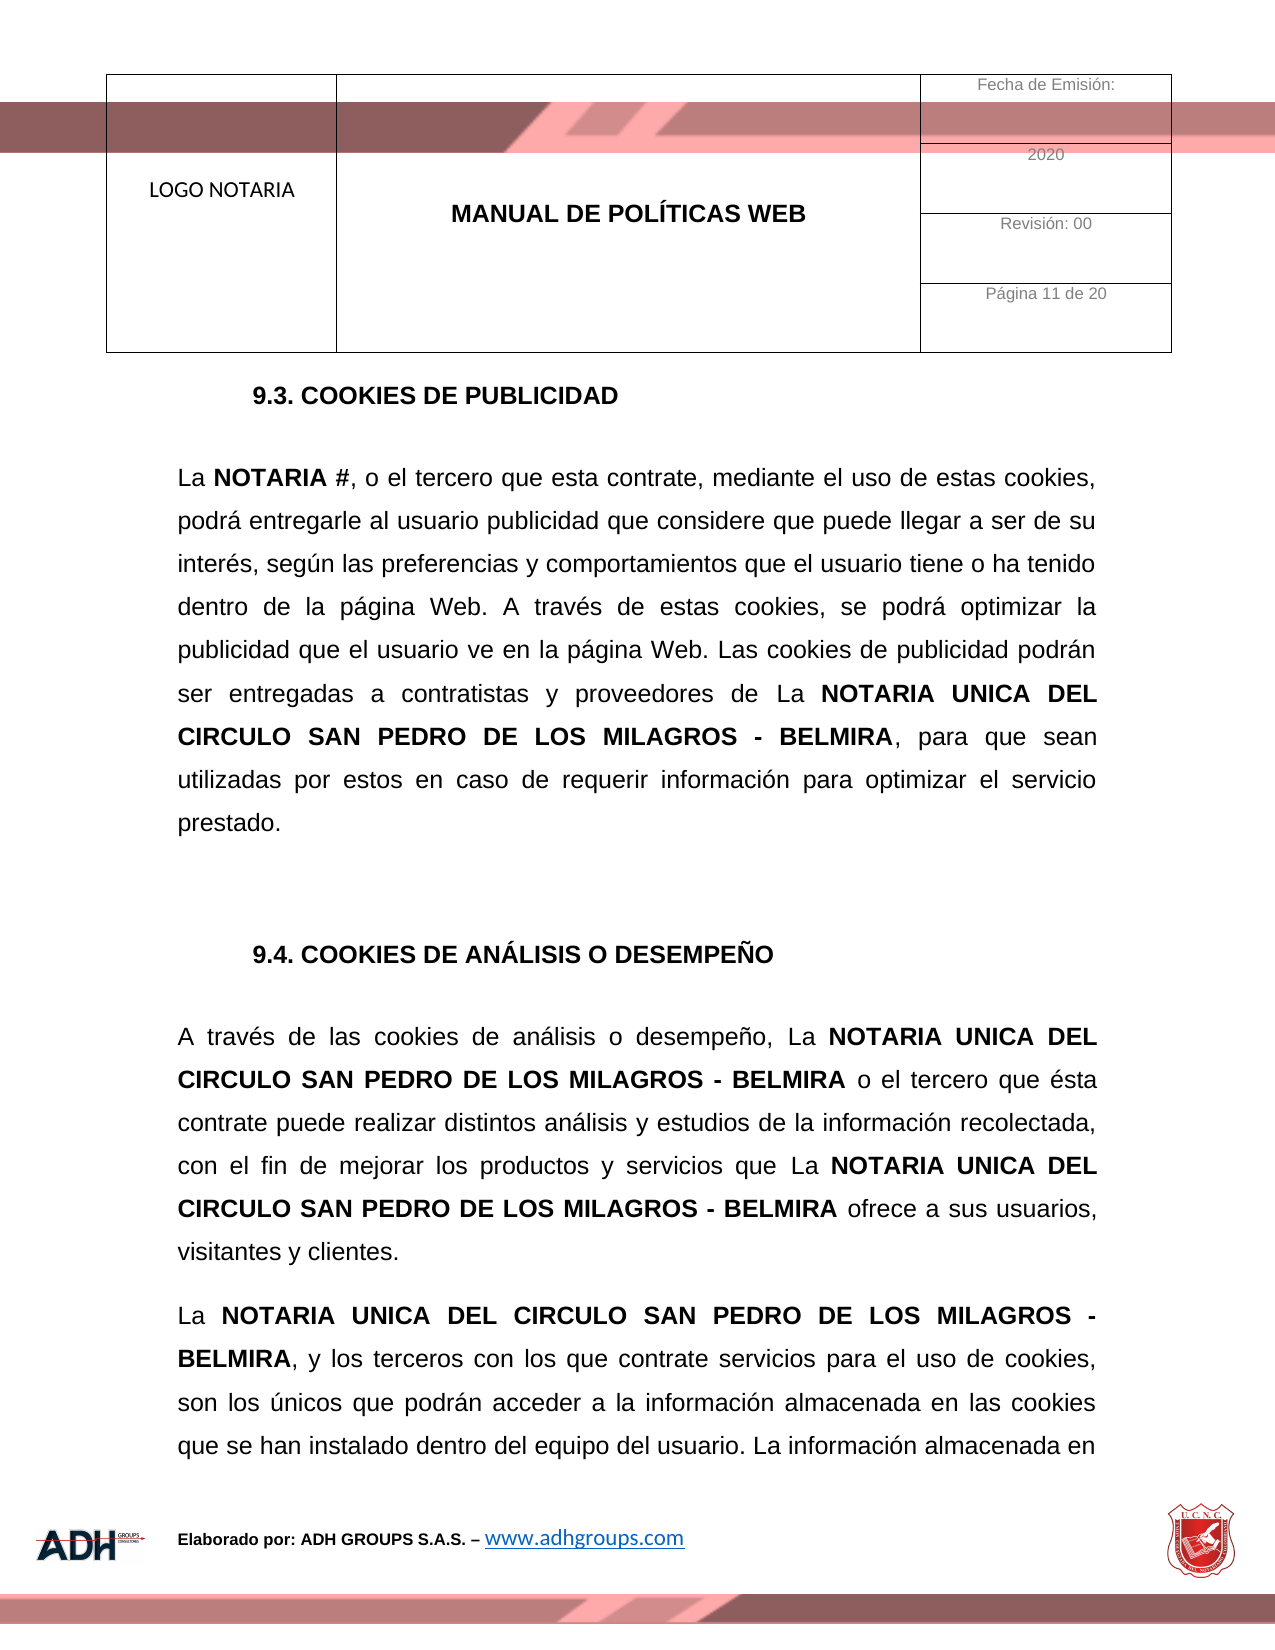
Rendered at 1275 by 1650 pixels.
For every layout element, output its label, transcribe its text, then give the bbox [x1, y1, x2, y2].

picture [1167, 1503, 1235, 1578]
subtitle 9.4. COOKIES DE ANÁLISIS O DESEMPEÑO [252, 940, 1098, 969]
text A través de las cookies de análisis o desempeño, La NOTARIA UNICA DEL CIRCULO SAN PEDRO DE LOS MILAGROS - BELMIRA o el tercero que ésta contrate puede realizar distintos análisis y estudios de la información recolectada, con el fin de mejorar los productos y servicios que La NOTARIA UNICA DEL CIRCULO SAN PEDRO DE LOS MILAGROS - BELMIRA ofrece a sus usuarios, visitantes y clientes. [177, 1022, 1098, 1266]
subtitle 9.3. COOKIES DE PUBLICIDAD [252, 381, 1098, 410]
picture [36, 1528, 146, 1565]
text La NOTARIA #, o el tercero que esta contrate, mediante el uso de estas cookies, podrá entregarle al usuario publicidad que considere que puede llegar a ser de su interés, según las preferencias y comportamientos que el usuario tiene o ha tenido dentro de la página Web. A través de estas cookies, se podrá optimizar la publicidad que el usuario ve en la página Web. Las cookies de publicidad podrán ser entregadas a contratistas y proveedores de La NOTARIA UNICA DEL CIRCULO SAN PEDRO DE LOS MILAGROS - BELMIRA, para que sean utilizadas por estos en caso de requerir información para optimizar el servicio prestado. [177, 463, 1098, 837]
